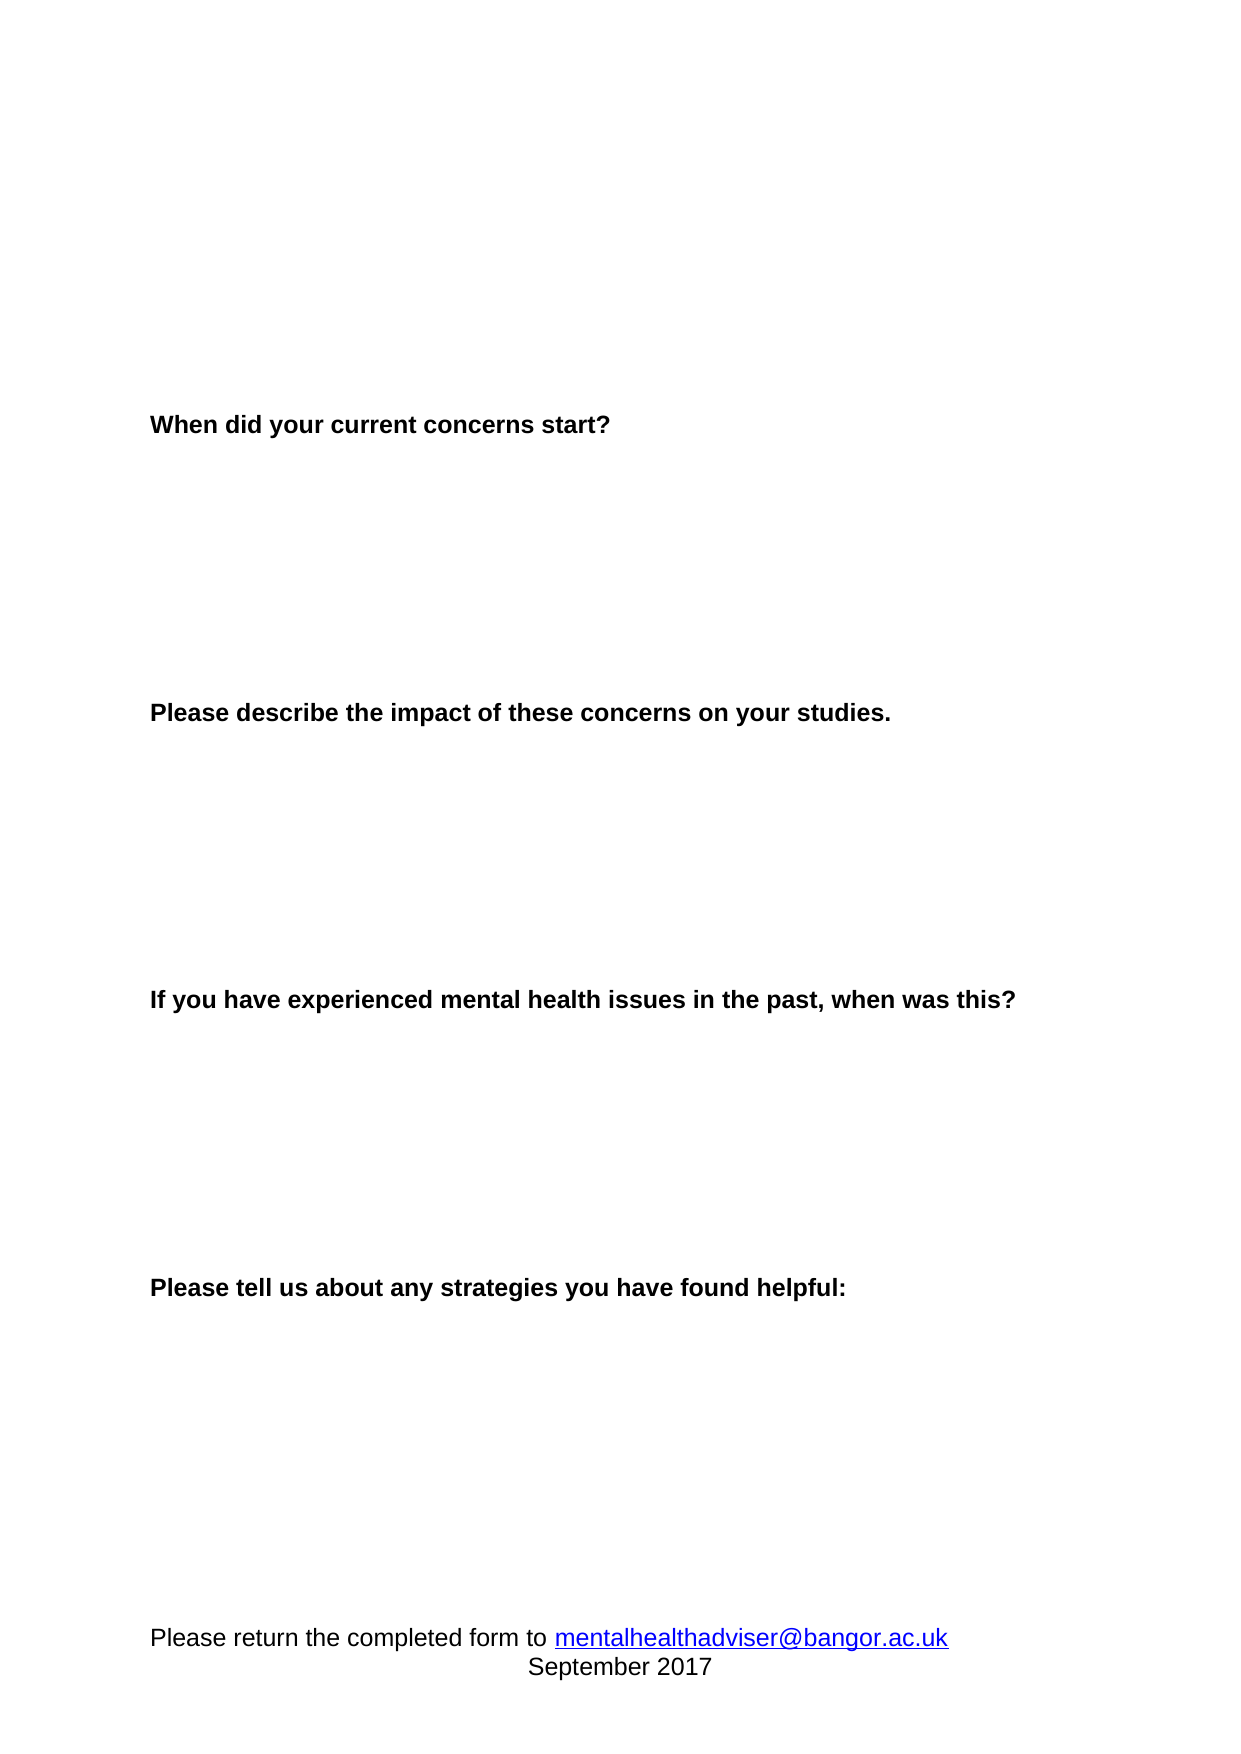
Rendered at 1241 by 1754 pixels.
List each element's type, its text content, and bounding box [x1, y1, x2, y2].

text Please describe the impact of these concerns on your studies. [150, 698, 1090, 726]
text When did your current concerns start? [150, 410, 1090, 439]
text Please tell us about any strategies you have found helpful: [150, 1273, 1090, 1301]
text If you have experienced mental health issues in the past, when was this? [150, 985, 1090, 1014]
